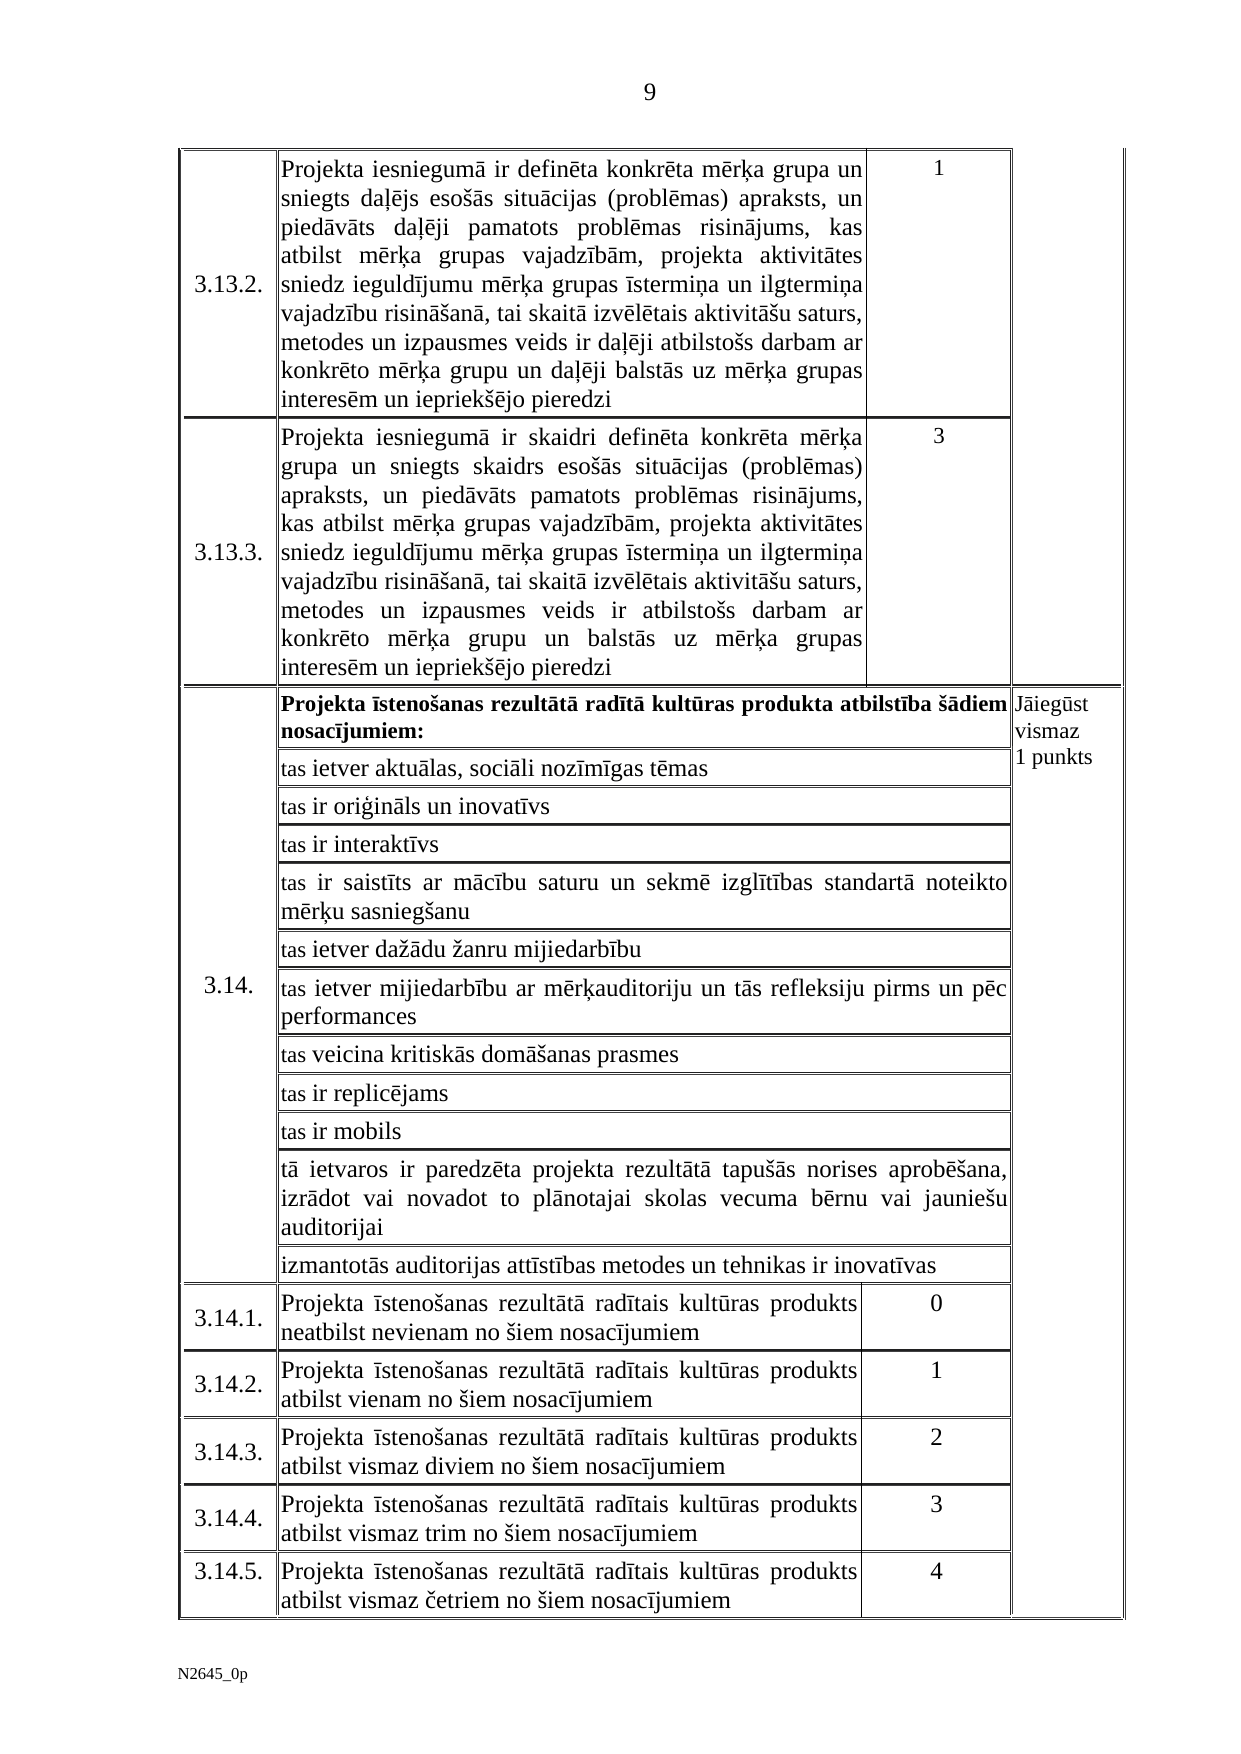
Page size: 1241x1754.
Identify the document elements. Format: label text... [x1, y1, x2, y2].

table_cell Projekta īstenošanas rezultātā radītais kultūras produkts atbilst vienam no šiem nosacījumiem [279, 1352, 861, 1416]
table_cell tas ietver mijiedarbību ar mērķauditoriju un tās refleksiju pirms un pēc performances [279, 970, 1010, 1033]
table_cell tā ietvaros ir paredzēta projekta rezultātā tapušās norises aprobēšana, izrādot vai novadot to plānotajai skolas vecuma bērnu vai jauniešu auditorijai [279, 1151, 1010, 1244]
table_cell Projekta īstenošanas rezultātā radītais kultūras produkts neatbilst nevienam no šiem nosacījumiem [279, 1285, 861, 1349]
table_cell 3.13.2. [180, 148, 277, 416]
table_cell Projekta īstenošanas rezultātā radītā kultūras produkta atbilstība šādiem nosacījumiem: [279, 688, 1010, 746]
table_cell 2 [862, 1419, 1010, 1483]
table_cell 3.14.2. [181, 1349, 276, 1416]
table_cell 3 [862, 1486, 1010, 1550]
table_cell tas veicina kritiskās domāšanas prasmes [279, 1037, 1010, 1071]
table_cell Projekta iesniegumā ir definēta konkrēta mērķa grupa un sniegts daļējs esošās situācijas (problēmas) apraksts, un piedāvāts daļēji pamatots problēmas risinājums, kas atbilst mērķa grupas vajadzībām, projekta aktivitātes sniedz ieguldījumu mērķa grupas īstermiņa un ilgtermiņa vajadzību risināšanā, tai skaitā izvēlētais aktivitāšu saturs, metodes un izpausmes veids ir daļēji atbilstošs darbam ar konkrēto mērķa grupu un daļēji balstās uz mērķa grupas interesēm un iepriekšējo pieredzi [279, 151, 866, 416]
table_cell 1 [867, 151, 1010, 416]
table_cell tas ir saistīts ar mācību saturu un sekmē izglītības standartā noteikto mērķu sasniegšanu [279, 864, 1010, 928]
table_cell Projekta īstenošanas rezultātā radītais kultūras produkts atbilst vismaz diviem no šiem nosacījumiem [279, 1419, 861, 1483]
table_cell 3 [867, 419, 1010, 684]
table_cell tas ir oriģināls un inovatīvs [279, 788, 1010, 823]
table_cell Projekta īstenošanas rezultātā radītais kultūras produkts atbilst vismaz trim no šiem nosacījumiem [279, 1486, 861, 1550]
table_cell Jāiegūst vismaz 1 punkts [1011, 684, 1123, 1617]
table_cell 3.14.1. [180, 1282, 277, 1349]
table_cell 3.13.3. [181, 416, 276, 684]
table_cell 3.14.4. [180, 1483, 276, 1550]
table_cell Projekta iesniegumā ir skaidri definēta konkrēta mērķa grupa un sniegts skaidrs esošās situācijas (problēmas) apraksts, un piedāvāts pamatots problēmas risinājums, kas atbilst mērķa grupas vajadzībām, projekta aktivitātes sniedz ieguldījumu mērķa grupas īstermiņa un ilgtermiņa vajadzību risināšanā, tai skaitā izvēlētais aktivitāšu saturs, metodes un izpausmes veids ir atbilstošs darbam ar konkrēto mērķa grupu un balstās uz mērķa grupas interesēm un iepriekšējo pieredzi [279, 419, 866, 684]
table_cell tas ir interaktīvs [279, 826, 1010, 861]
table_cell izmantotās auditorijas attīstības metodes un tehnikas ir inovatīvas [279, 1247, 1010, 1282]
table_cell tas ir replicējams [279, 1075, 1010, 1110]
table_cell 1 [862, 1352, 1010, 1416]
table_cell 3.14.5. [180, 1550, 277, 1617]
table_cell 0 [862, 1285, 1010, 1349]
table_cell tas ir mobils [279, 1113, 1010, 1148]
table_cell tas ietver dažādu žanru mijiedarbību [279, 932, 1010, 966]
table_cell 4 [862, 1553, 1011, 1617]
table_cell 3.14.3. [180, 1416, 277, 1483]
table_cell tas ietver aktuālas, sociāli nozīmīgas tēmas [279, 750, 1010, 784]
table_cell Projekta īstenošanas rezultātā radītais kultūras produkts atbilst vismaz četriem no šiem nosacījumiem [278, 1553, 861, 1617]
table_cell 3.14. [181, 684, 276, 1282]
